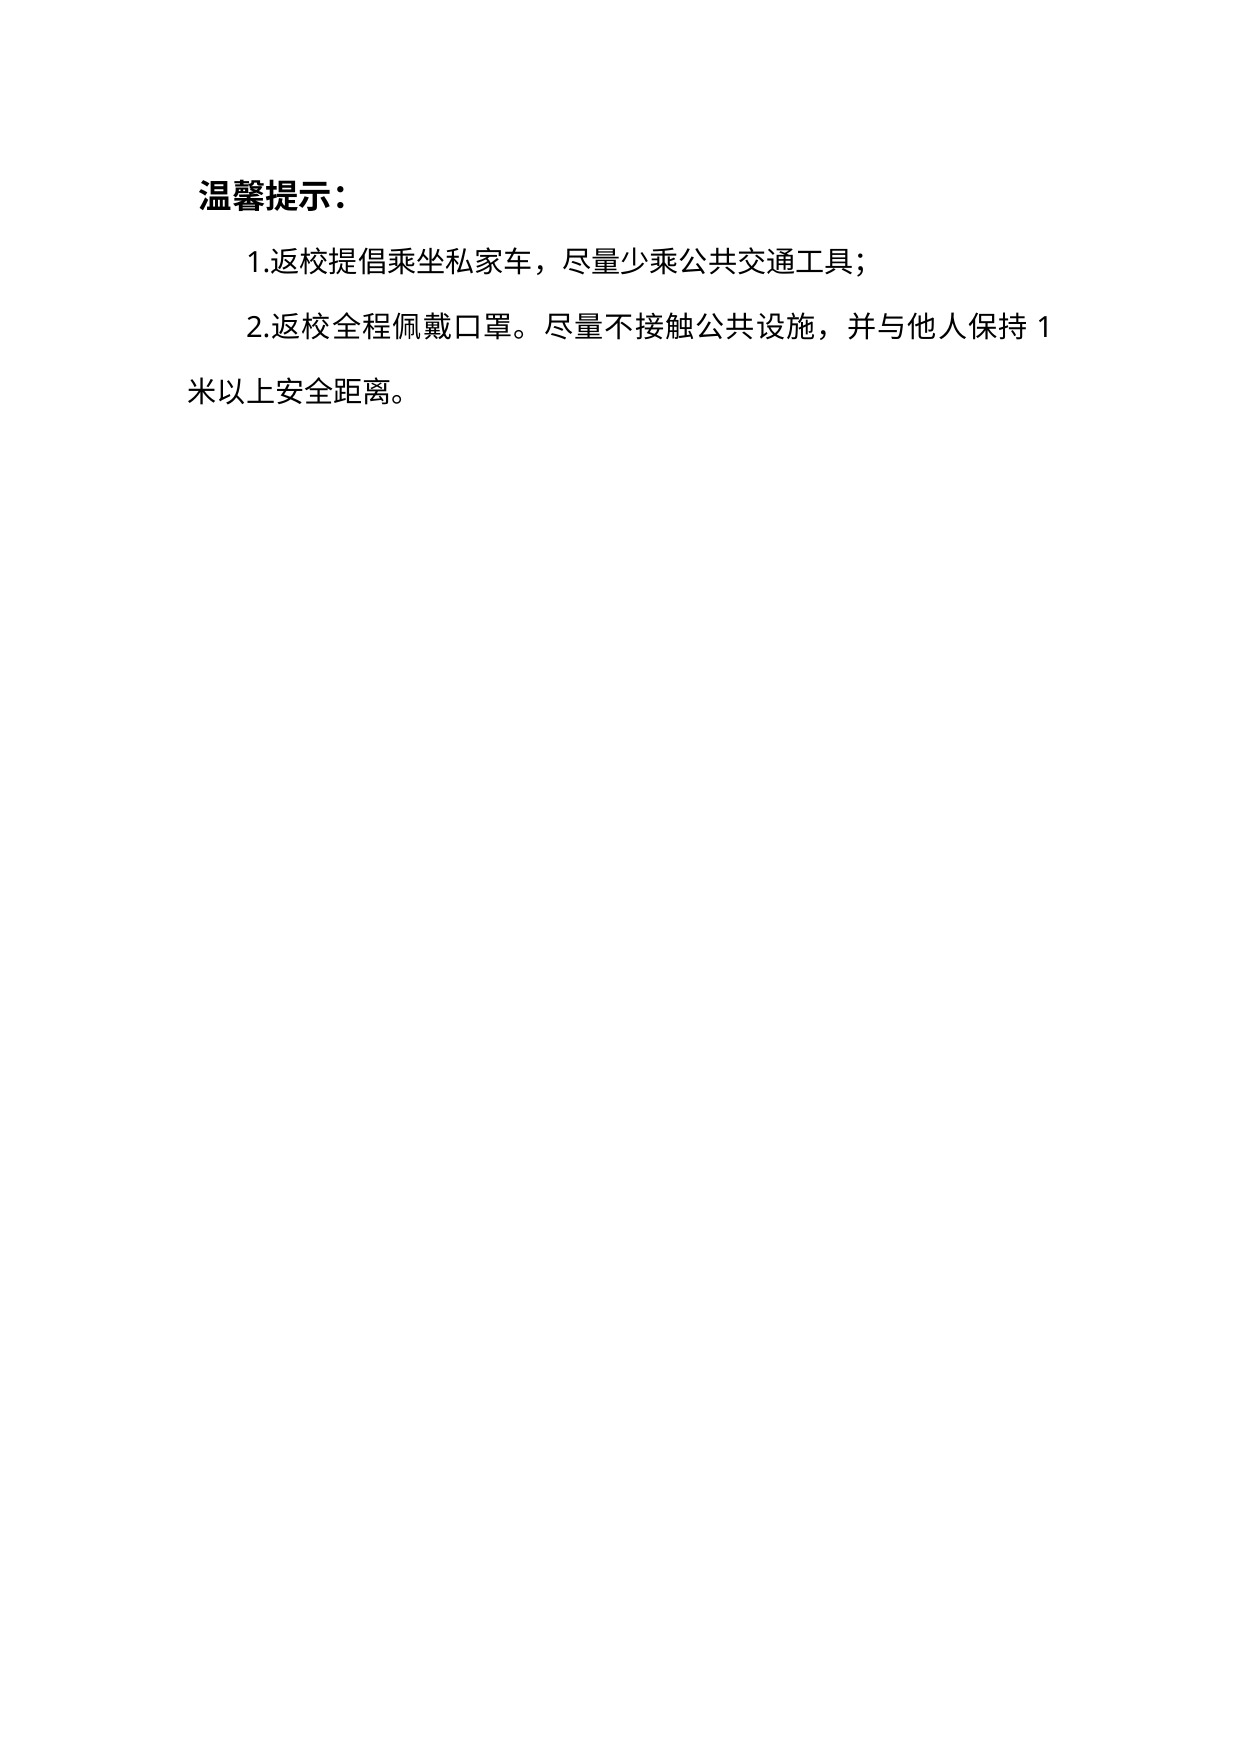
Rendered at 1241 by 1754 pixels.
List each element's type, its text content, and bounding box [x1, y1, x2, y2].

text 2.返校全程佩戴口罩。尽量不接触公共设施，并与他人保持1米以上安全距离。 [187, 292, 1053, 422]
text 温馨提示： [173, 162, 1053, 227]
text 1.返校提倡乘坐私家车，尽量少乘公共交通工具； [187, 227, 1053, 292]
